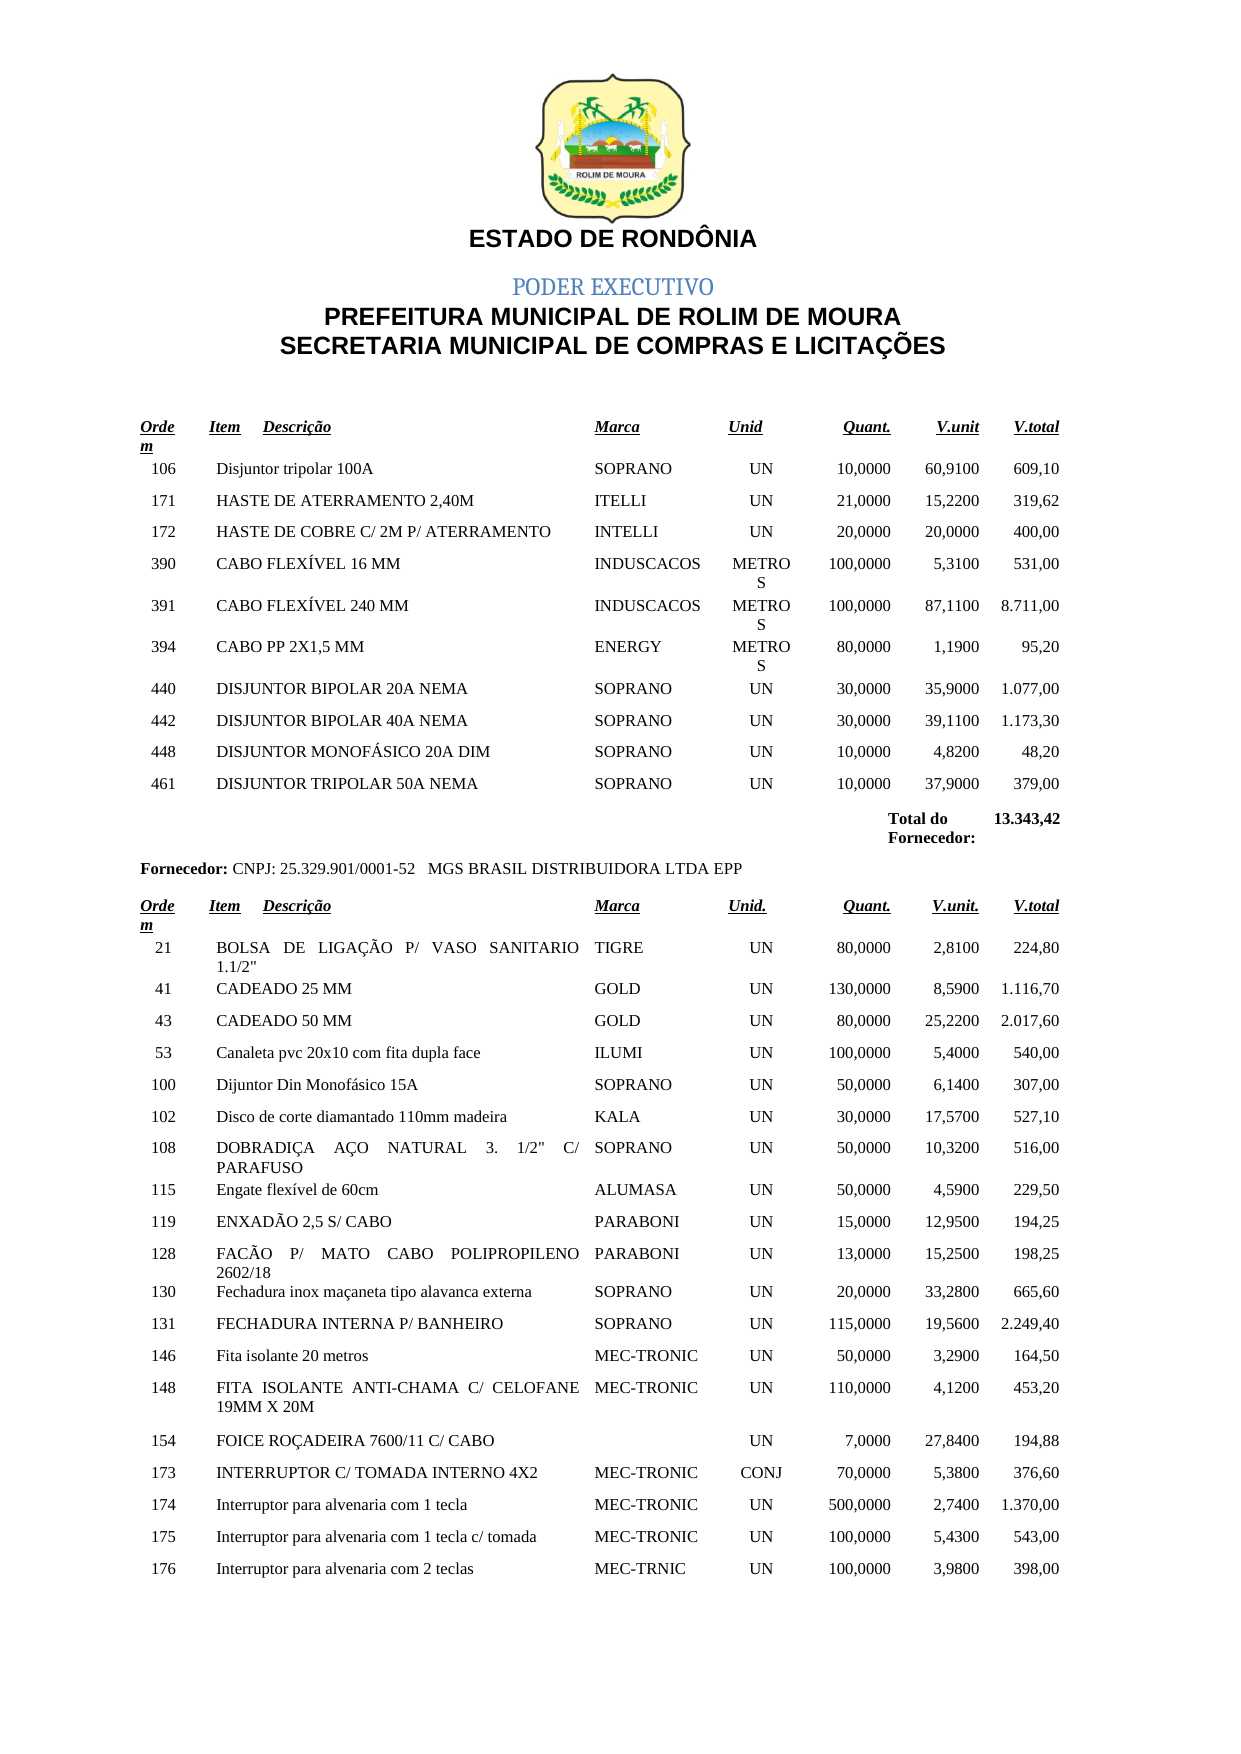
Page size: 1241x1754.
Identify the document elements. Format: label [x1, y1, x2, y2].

table_header [74, 417, 1240, 1591]
picture [534, 73, 691, 224]
